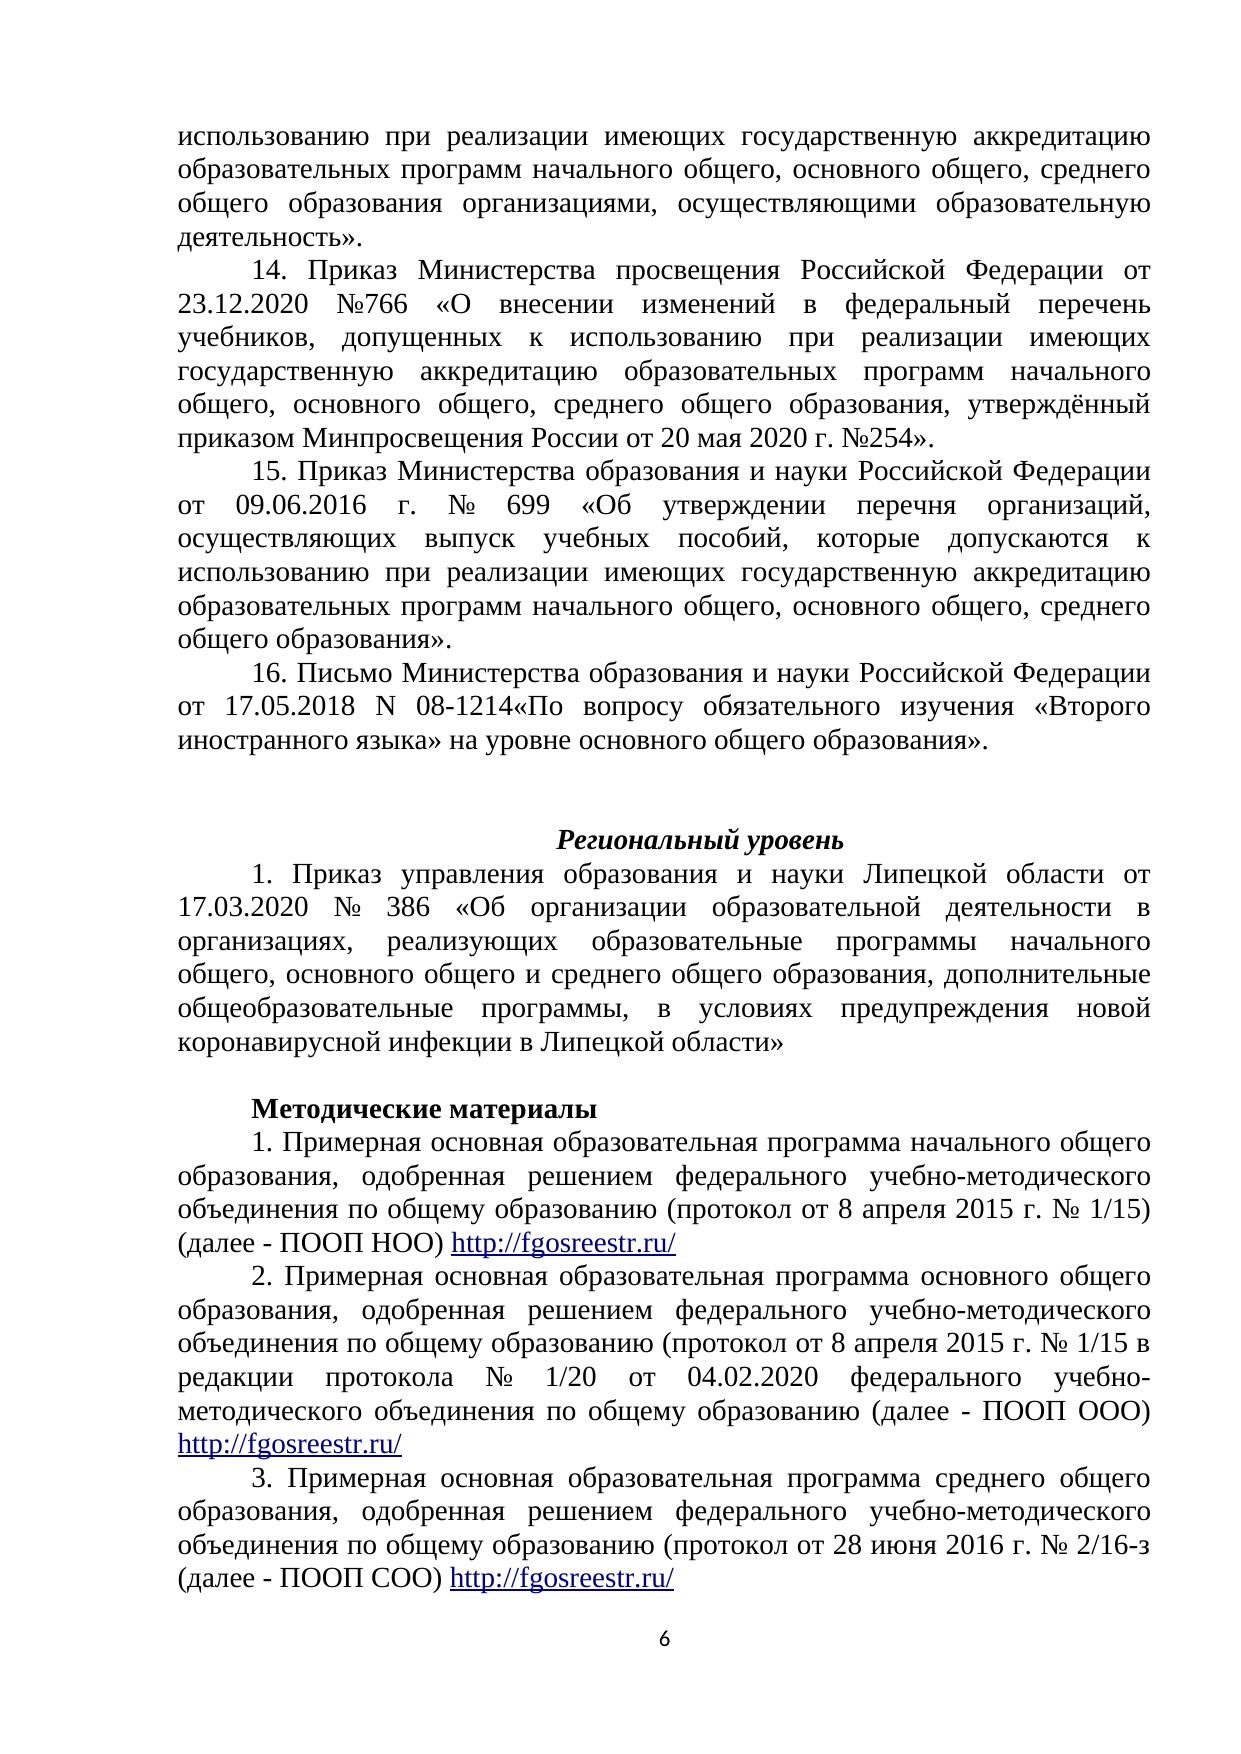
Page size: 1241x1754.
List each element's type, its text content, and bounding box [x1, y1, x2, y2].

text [177, 118, 1152, 252]
text 16. Письмо Министерства образования и науки Российской Федерации от 17.05.2018 N 08-1214«По вопросу обязательного изучения «Второго иностранного языка» на уровне основного общего образования». [177, 655, 1152, 755]
text 1. Приказ управления образования и науки Липецкой области от 17.03.2020 № 386 «Об организации образовательной деятельности в организациях, реализующих образовательные программы начального общего, основного общего и среднего общего образования, дополнительные общеобразовательные программы, в условиях предупреждения новой коронавирусной инфекции в Липецкой области» [177, 856, 1152, 1057]
text Региональный уровень [177, 822, 1152, 856]
text 15. Приказ Министерства образования и науки Российской Федерации от 09.06.2016 г. № 699 «Об утверждении перечня организаций, осуществляющих выпуск учебных пособий, которые допускаются к использованию при реализации имеющих государственную аккредитацию образовательных программ начального общего, основного общего, среднего общего образования». [177, 453, 1152, 655]
text 3. Примерная основная образовательная программа среднего общего образования, одобренная решением федерального учебно-методического объединения по общему образованию (протокол от 28 июня 2016 г. № 2/16-з (далее - ПООП СОО) http://fgosreestr.ru/ [177, 1460, 1152, 1594]
text 1. Примерная основная образовательная программа начального общего образования, одобренная решением федерального учебно-методического объединения по общему образованию (протокол от 8 апреля 2015 г. № 1/15) (далее - ПООП НОО) http://fgosreestr.ru/ [177, 1124, 1152, 1258]
text 14. Приказ Министерства просвещения Российской Федерации от 23.12.2020 №766 «О внесении изменений в федеральный перечень учебников, допущенных к использованию при реализации имеющих государственную аккредитацию образовательных программ начального общего, основного общего, среднего общего образования, утверждённый приказом Минпросвещения России от 20 мая 2020 г. №254». [177, 252, 1152, 453]
text 2. Примерная основная образовательная программа основного общего образования, одобренная решением федерального учебно-методического объединения по общему образованию (протокол от 8 апреля 2015 г. № 1/15 в редакции протокола № 1/20 от 04.02.2020 федерального учебно-методического объединения по общему образованию (далее - ПООП ООО) http://fgosreestr.ru/ [177, 1258, 1152, 1460]
text Методические материалы [177, 1091, 1152, 1124]
